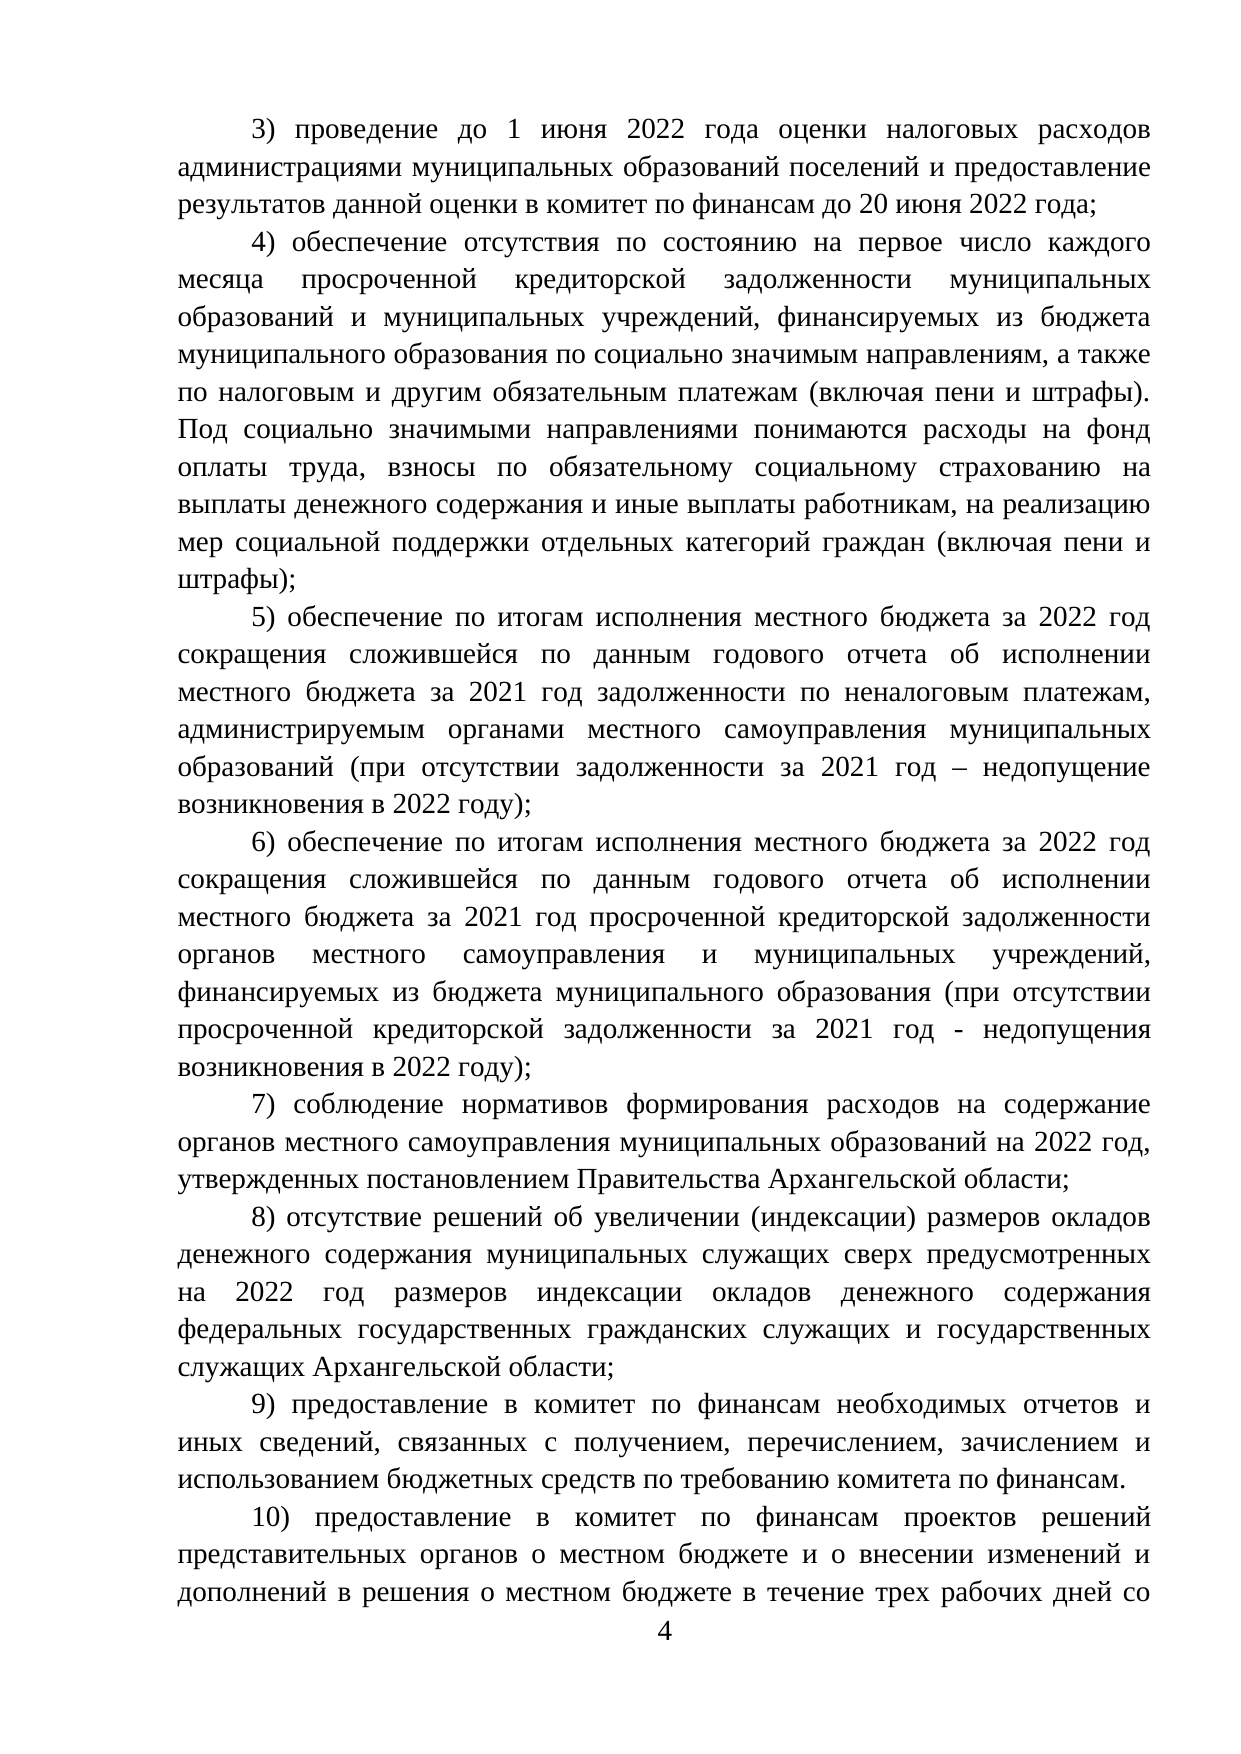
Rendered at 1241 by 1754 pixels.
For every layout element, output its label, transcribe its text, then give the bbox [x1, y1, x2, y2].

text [177, 1495, 1152, 1607]
text 9) предоставление в комитет по финансам необходимых отчетов и иных сведений, связанных с получением, перечислением, зачислением и использованием бюджетных средств по требованию комитета по финансам. [177, 1382, 1152, 1495]
text 5) обеспечение по итогам исполнения местного бюджета за 2022 год сокращения сложившейся по данным годового отчета об исполнении местного бюджета за 2021 год задолженности по неналоговым платежам, администрируемым органами местного самоуправления муниципальных образований (при отсутствии задолженности за 2021 год – недопущение возникновения в 2022 году); [177, 595, 1152, 820]
text 8) отсутствие решений об увеличении (индексации) размеров окладов денежного содержания муниципальных служащих сверх предусмотренных на 2022 год размеров индексации окладов денежного содержания федеральных государственных гражданских служащих и государственных служащих Архангельской области; [177, 1195, 1152, 1382]
text 6) обеспечение по итогам исполнения местного бюджета за 2022 год сокращения сложившейся по данным годового отчета об исполнении местного бюджета за 2021 год просроченной кредиторской задолженности органов местного самоуправления и муниципальных учреждений, финансируемых из бюджета муниципального образования (при отсутствии просроченной кредиторской задолженности за 2021 год - недопущения возникновения в 2022 году); [177, 820, 1152, 1082]
text 3) проведение до 1 июня 2022 года оценки налоговых расходов администрациями муниципальных образований поселений и предоставление результатов данной оценки в комитет по финансам до 20 июня 2022 года; [177, 107, 1152, 220]
text 7) соблюдение нормативов формирования расходов на содержание органов местного самоуправления муниципальных образований на 2022 год, утвержденных постановлением Правительства Архангельской области; [177, 1082, 1152, 1195]
text 4) обеспечение отсутствия по состоянию на первое число каждого месяца просроченной кредиторской задолженности муниципальных образований и муниципальных учреждений, финансируемых из бюджета муниципального образования по социально значимым направлениям, а также по налоговым и другим обязательным платежам (включая пени и штрафы). Под социально значимыми направлениями понимаются расходы на фонд оплаты труда, взносы по обязательному социальному страхованию на выплаты денежного содержания и иные выплаты работникам, на реализацию мер социальной поддержки отдельных категорий граждан (включая пени и штрафы); [177, 220, 1152, 595]
